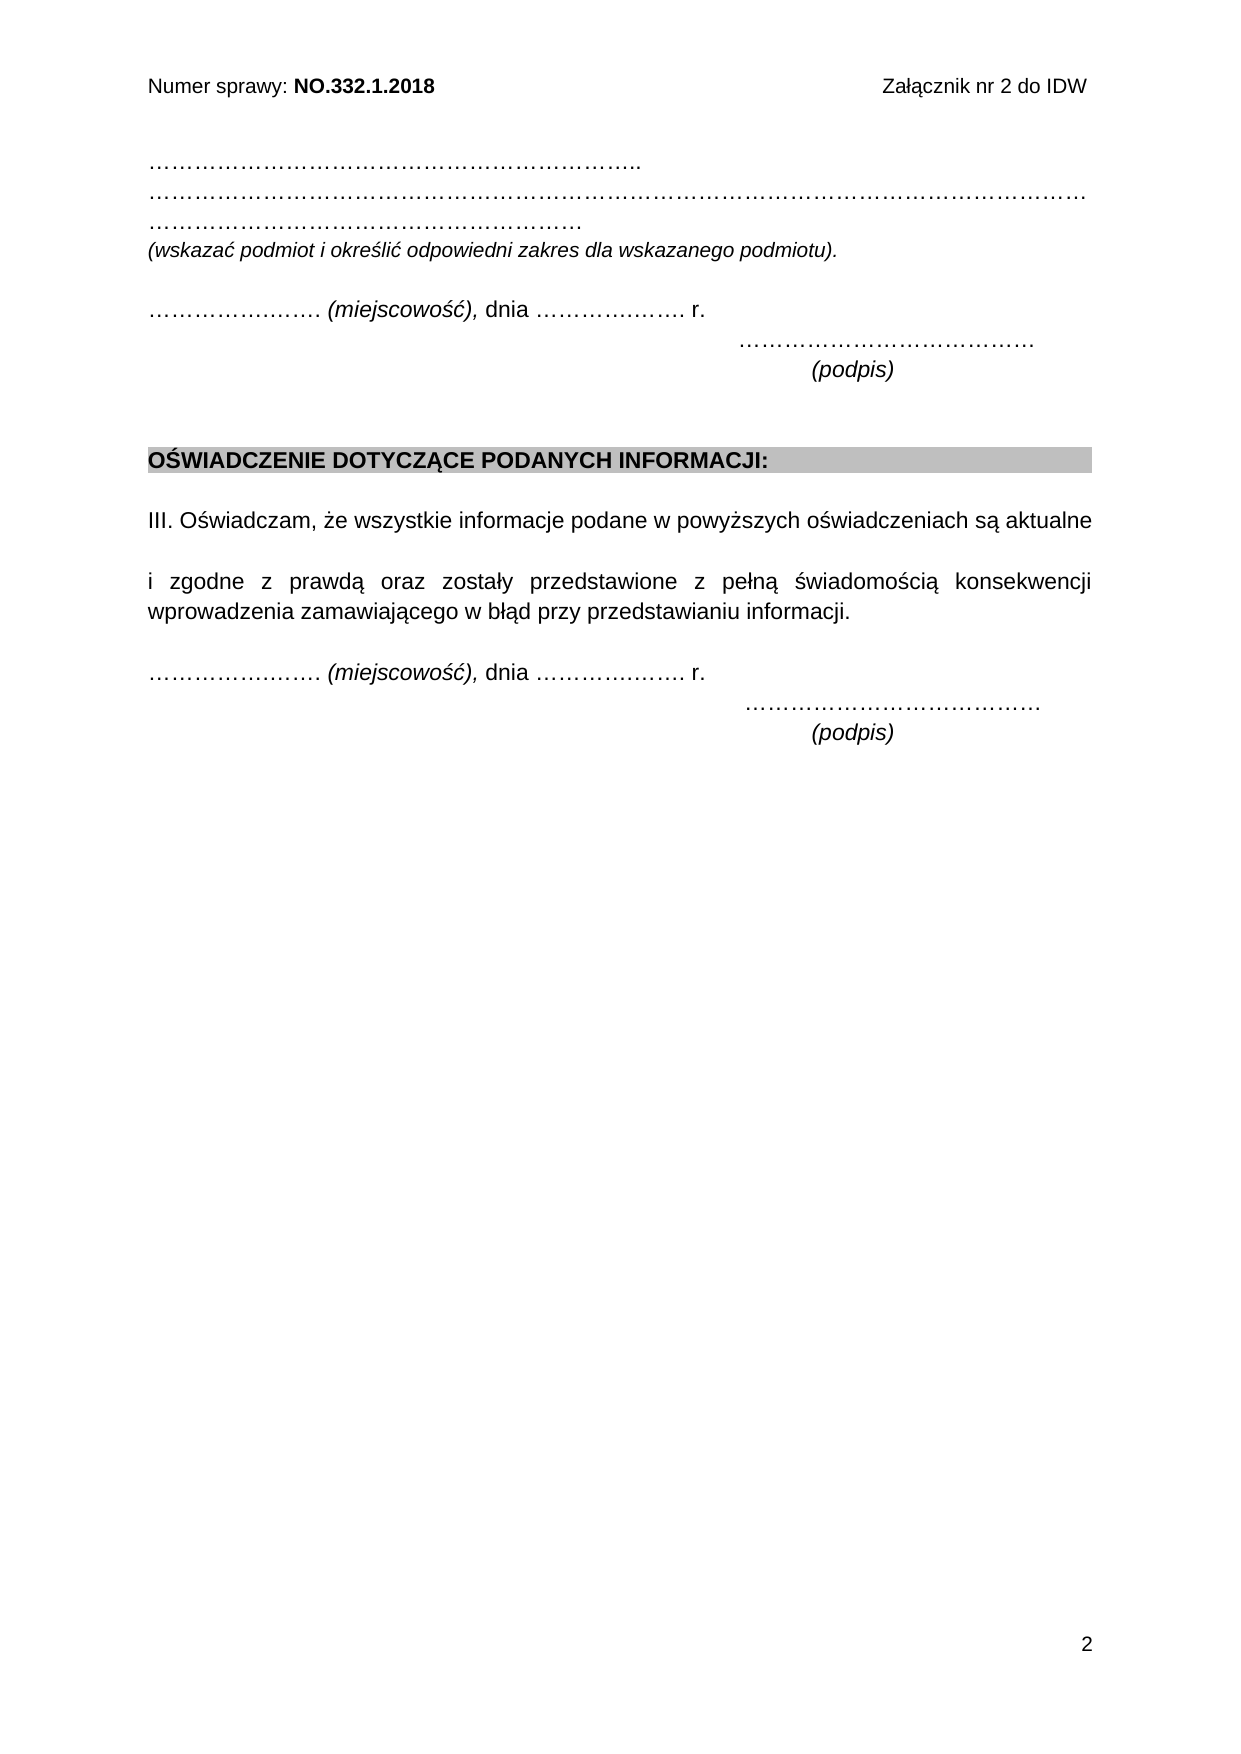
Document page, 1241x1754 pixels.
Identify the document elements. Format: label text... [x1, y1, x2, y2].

text …………….……. (miejscowość), dnia ………….……. r. [148, 658, 1092, 685]
text III. Oświadczam, że wszystkie informacje podane w powyższych oświadczeniach są aktualne i zgodne z prawdą oraz zostały przedstawione z pełną świadomością konsekwencji wprowadzenia zamawiającego w błąd przy przedstawianiu informacji. [148, 507, 1092, 624]
text …………….……. (miejscowość), dnia ………….……. r. [148, 296, 1092, 322]
text (podpis) [738, 719, 1092, 745]
text ………………………………… [664, 326, 1092, 353]
text ………………………………………………………..……………………………………………………………………………………………………………………………………………………………… [148, 148, 1092, 234]
text (podpis) [738, 356, 1092, 383]
text OŚWIADCZENIE DOTYCZĄCE PODANYCH INFORMACJI: [148, 447, 1092, 473]
text ………………………………… [664, 689, 1092, 715]
text (wskazać podmiot i określić odpowiedni zakres dla wskazanego podmiotu). [148, 238, 1092, 262]
